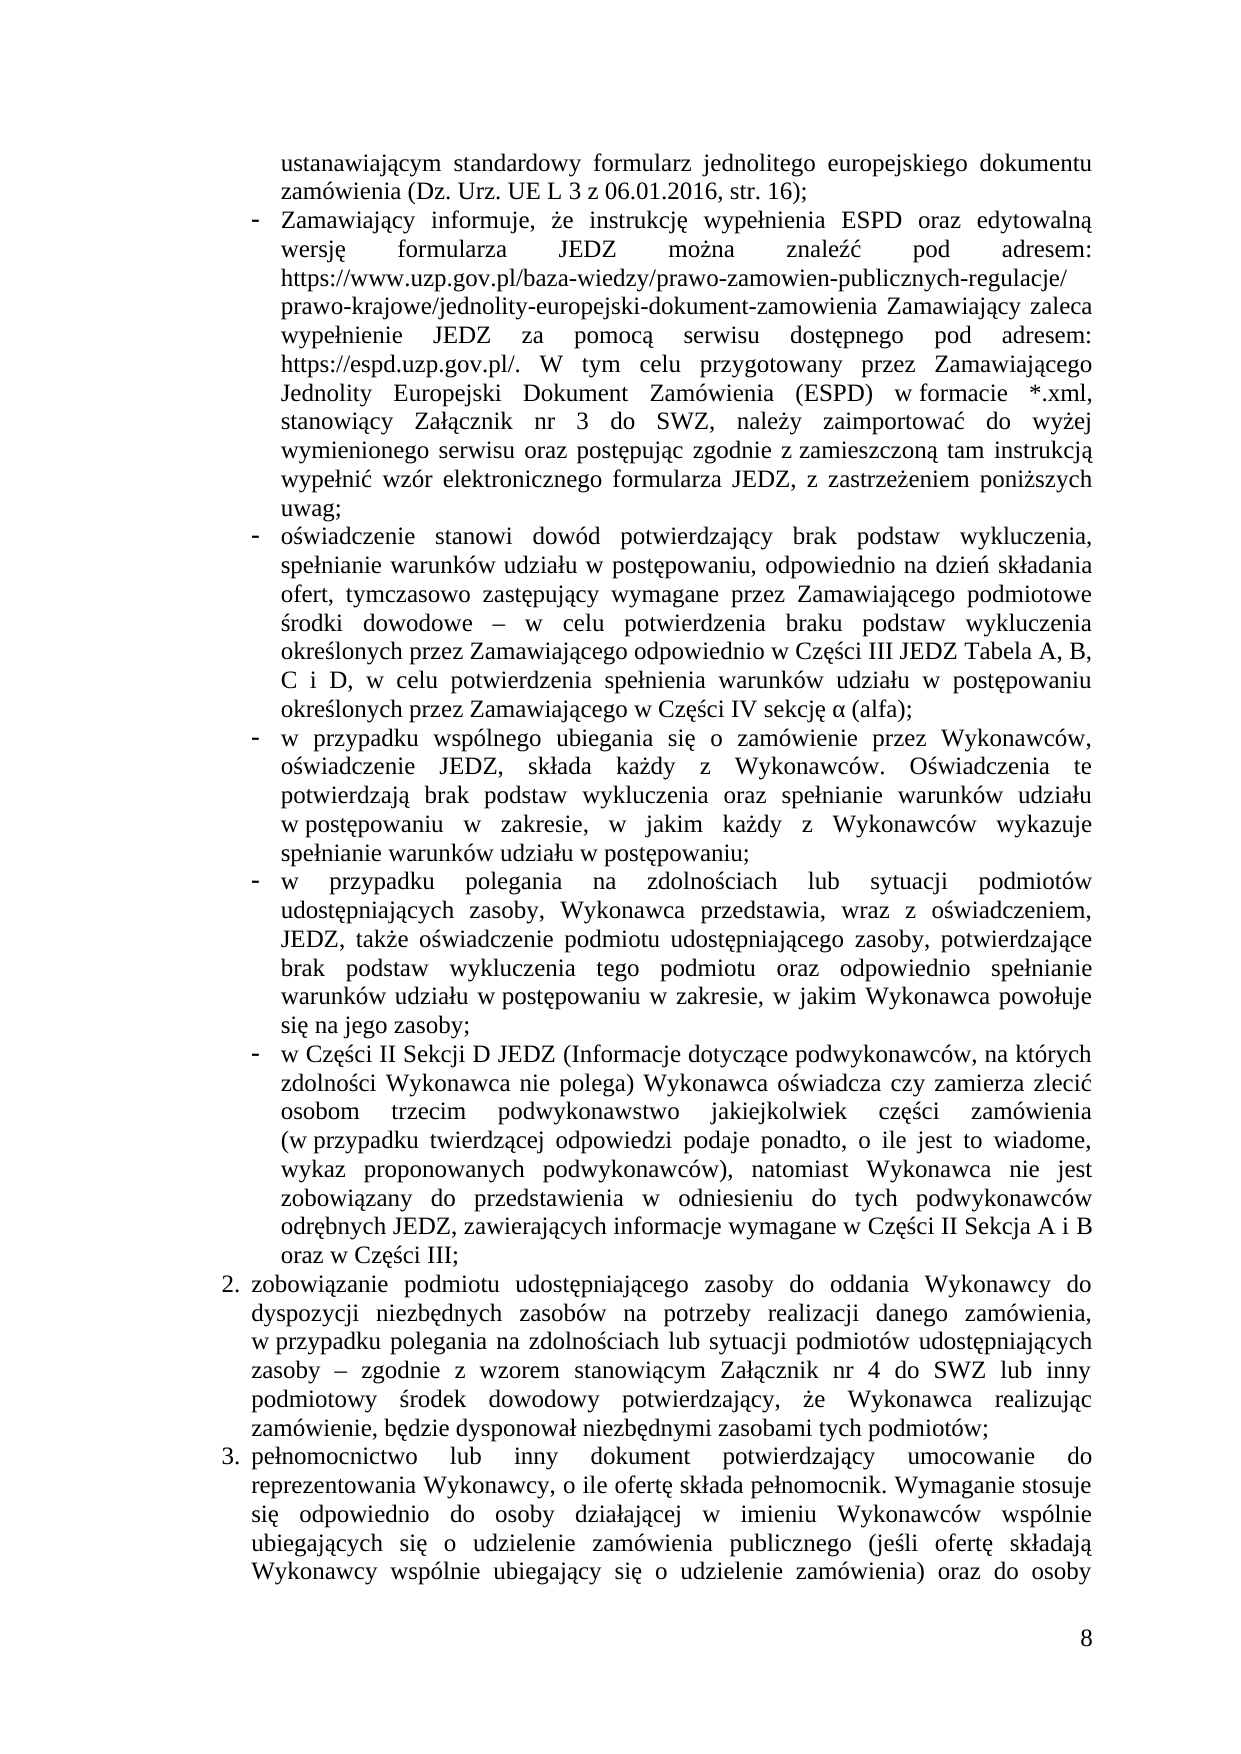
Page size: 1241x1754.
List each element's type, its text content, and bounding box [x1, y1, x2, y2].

list w przypadku wspólnego ubiegania się o zamówienie przez Wykonawców, oświadczenie JEDZ, składa każdy z Wykonawców. Oświadczenia te potwierdzają brak podstaw wykluczenia oraz spełnianie warunków udziału w postępowaniu w zakresie, w jakim każdy z Wykonawców wykazuje spełnianie warunków udziału w postępowaniu; [251, 723, 1093, 866]
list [221, 1441, 1093, 1585]
list w Części II Sekcji D JEDZ (Informacje dotyczące podwykonawców, na których zdolności Wykonawca nie polega) Wykonawca oświadcza czy zamierza zlecić osobom trzecim podwykonawstwo jakiejkolwiek części zamówienia (w przypadku twierdzącej odpowiedzi podaje ponadto, o ile jest to wiadome, wykaz proponowanych podwykonawców), natomiast Wykonawca nie jest zobowiązany do przedstawienia w odniesieniu do tych podwykonawców odrębnych JEDZ, zawierających informacje wymagane w Części II Sekcja A i B oraz w Części III; [251, 1039, 1093, 1269]
list zobowiązanie podmiotu udostępniającego zasoby do oddania Wykonawcy do dyspozycji niezbędnych zasobów na potrzeby realizacji danego zamówienia, w przypadku polegania na zdolnościach lub sytuacji podmiotów udostępniających zasoby – zgodnie z wzorem stanowiącym Załącznik nr 4 do SWZ lub inny podmiotowy środek dowodowy potwierdzający, że Wykonawca realizując zamówienie, będzie dysponował niezbędnymi zasobami tych podmiotów; [221, 1269, 1093, 1441]
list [251, 148, 1093, 205]
list w przypadku polegania na zdolnościach lub sytuacji podmiotów udostępniających zasoby, Wykonawca przedstawia, wraz z oświadczeniem, JEDZ, także oświadczenie podmiotu udostępniającego zasoby, potwierdzające brak podstaw wykluczenia tego podmiotu oraz odpowiednio spełnianie warunków udziału w postępowaniu w zakresie, w jakim Wykonawca powołuje się na jego zasoby; [251, 866, 1093, 1039]
list oświadczenie stanowi dowód potwierdzający brak podstaw wykluczenia, spełnianie warunków udziału w postępowaniu, odpowiednio na dzień składania ofert, tymczasowo zastępujący wymagane przez Zamawiającego podmiotowe środki dowodowe – w celu potwierdzenia braku podstaw wykluczenia określonych przez Zamawiającego odpowiednio w Części III JEDZ Tabela A, B, C i D, w celu potwierdzenia spełnienia warunków udziału w postępowaniu określonych przez Zamawiającego w Części IV sekcję α (alfa); [251, 521, 1093, 723]
list Zamawiający informuje, że instrukcję wypełnienia ESPD oraz edytowalną wersję formularza JEDZ można znaleźć pod adresem: https://www.uzp.gov.pl/baza-wiedzy/prawo-zamowien-publicznych-regulacje/prawo-krajowe/jednolity-europejski-dokument-zamowienia Zamawiający zaleca wypełnienie JEDZ za pomocą serwisu dostępnego pod adresem: https://espd.uzp.gov.pl/. W tym celu przygotowany przez Zamawiającego Jednolity Europejski Dokument Zamówienia (ESPD) w formacie *.xml, stanowiący Załącznik nr 3 do SWZ, należy zaimportować do wyżej wymienionego serwisu oraz postępując zgodnie z zamieszczoną tam instrukcją wypełnić wzór elektronicznego formularza JEDZ, z zastrzeżeniem poniższych uwag; [251, 205, 1093, 521]
